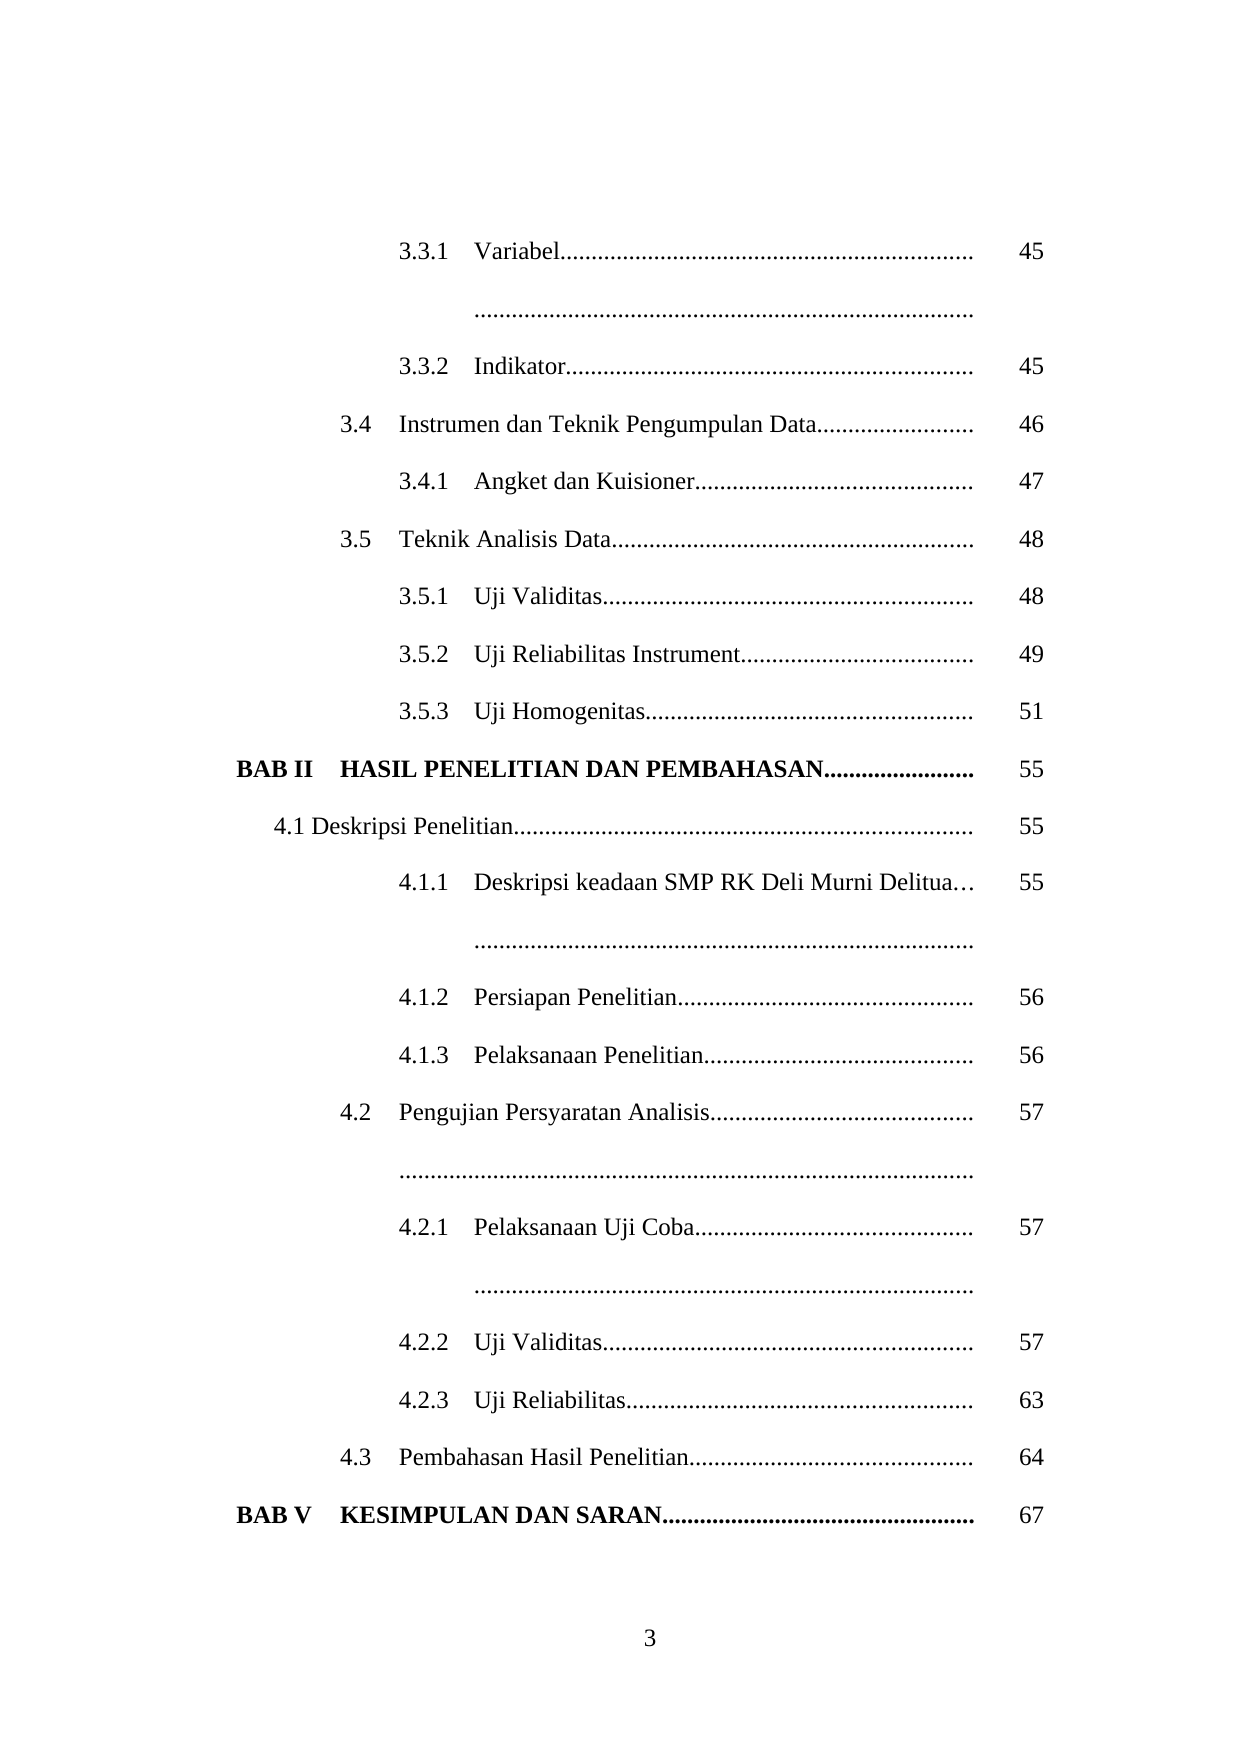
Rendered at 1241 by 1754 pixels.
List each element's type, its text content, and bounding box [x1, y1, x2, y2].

list Deskripsi Penelitian 55 [274, 811, 960, 840]
text BAB V KESIMPULAN DAN SARAN 67 [236, 1500, 960, 1528]
list Pengujian Persyaratan Analisis 57 [340, 1097, 960, 1183]
list Instrumen dan Teknik Pengumpulan Data 46 [340, 409, 960, 437]
list Uji Homogenitas 51 [399, 696, 960, 725]
list Uji Reliabilitas Instrument 49 [399, 639, 960, 667]
list Persiapan Penelitian 56 [399, 982, 960, 1011]
list Teknik Analisis Data 48 [340, 524, 960, 552]
list Pelaksanaan Uji Coba 57 [399, 1212, 960, 1298]
list Pelaksanaan Penelitian 56 [399, 1040, 960, 1068]
list Pembahasan Hasil Penelitian 64 [340, 1442, 960, 1471]
list Indikator 45 [399, 351, 960, 380]
list Uji Validitas 57 [399, 1327, 960, 1356]
list Angket dan Kuisioner 47 [399, 466, 960, 495]
list Variabel 45 [399, 236, 960, 322]
text BAB II HASIL PENELITIAN DAN PEMBAHASAN 55 [236, 754, 960, 782]
list Deskripsi keadaan SMP RK Deli Murni Delitua 55 [399, 867, 960, 953]
list Uji Validitas 48 [399, 581, 960, 610]
list Uji Reliabilitas 63 [399, 1385, 960, 1413]
